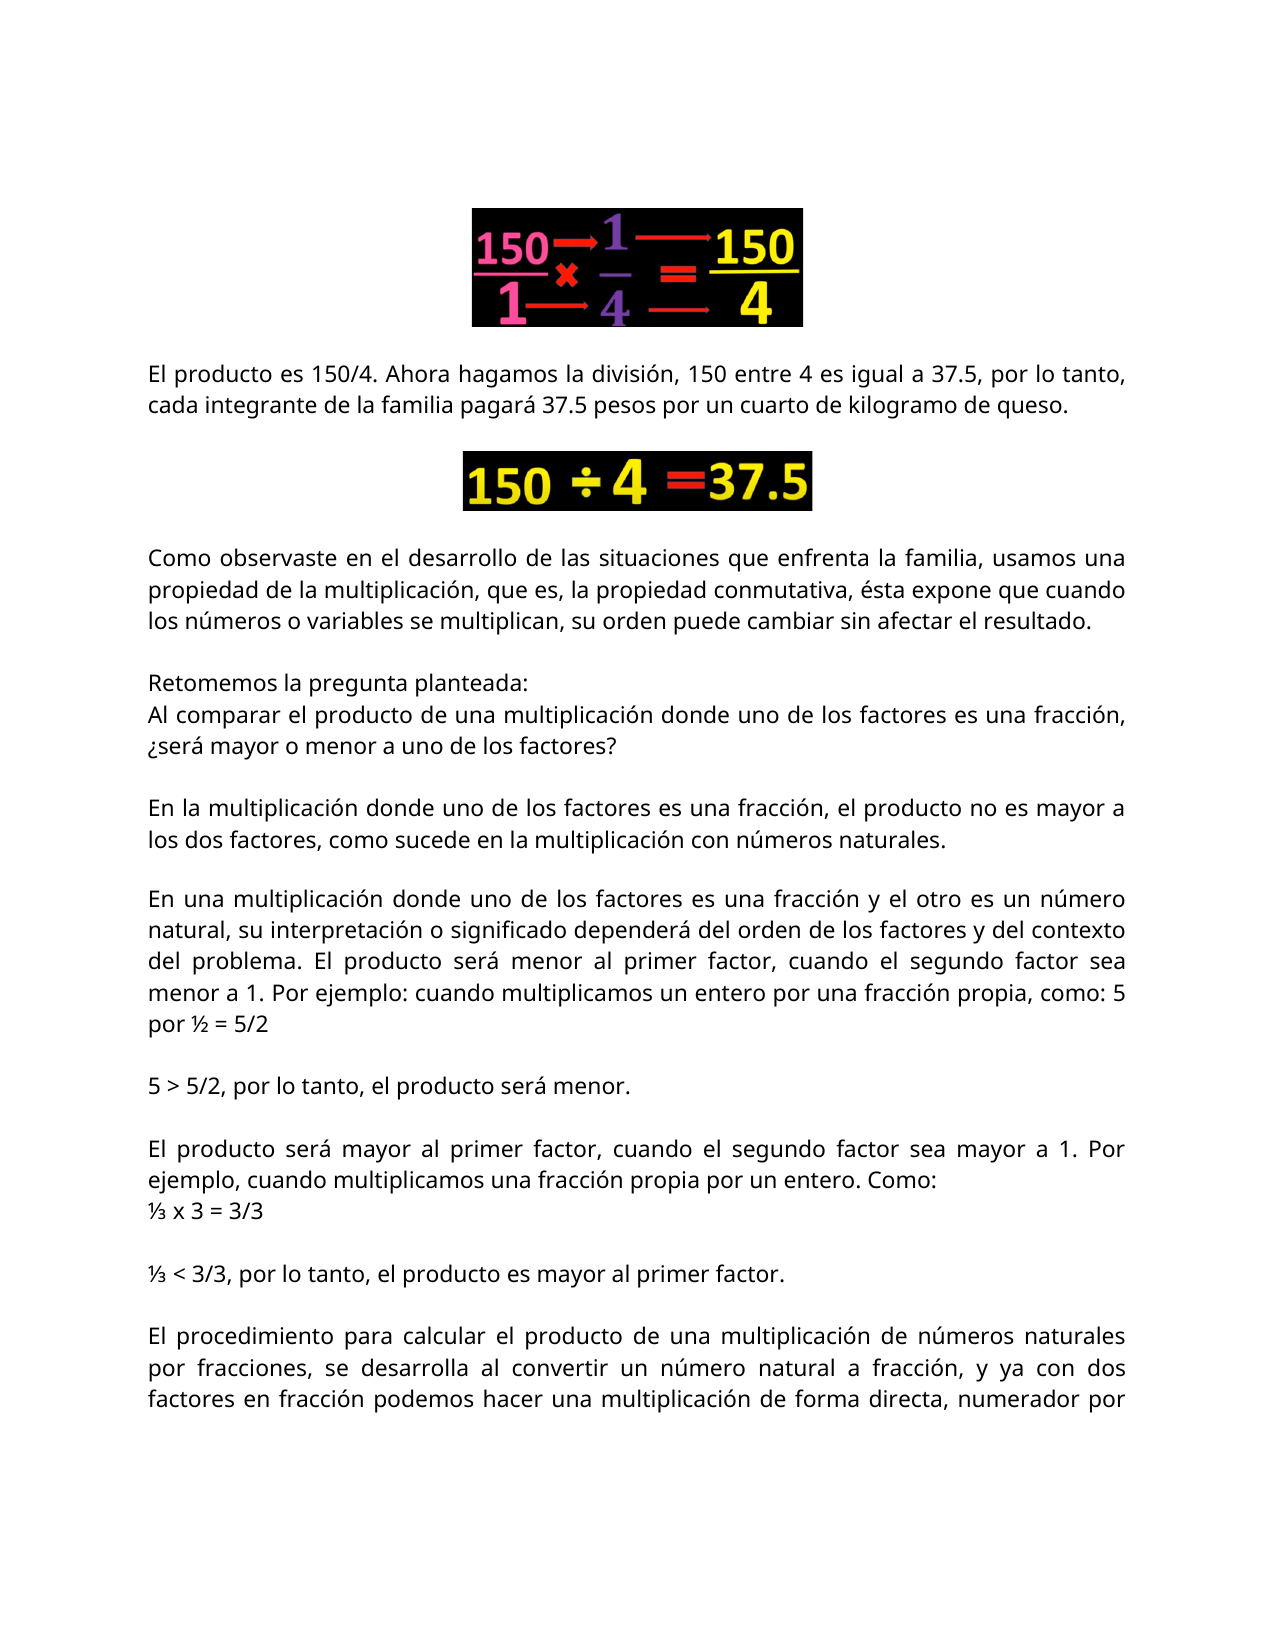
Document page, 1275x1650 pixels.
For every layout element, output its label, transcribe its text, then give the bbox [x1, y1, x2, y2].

text Al comparar el producto de una multiplicación donde uno de los factores es una fracción, ¿será mayor o menor a uno de los factores? [148, 698, 1127, 761]
text El producto será mayor al primer factor, cuando el segundo factor sea mayor a 1. Por ejemplo, cuando multiplicamos una fracción propia por un entero. Como: [148, 1133, 1127, 1195]
text En una multiplicación donde uno de los factores es una fracción y el otro es un número natural, su interpretación o significado dependerá del orden de los factores y del contexto del problema. El producto será menor al primer factor, cuando el segundo factor sea menor a 1. Por ejemplo: cuando multiplicamos un entero por una fracción propia, como: 5 por ½ = 5/2 [148, 883, 1127, 1039]
text Como observaste en el desarrollo de las situaciones que enfrenta la familia, usamos una propiedad de la multiplicación, que es, la propiedad conmutativa, ésta expone que cuando los números o variables se multiplican, su orden puede cambiar sin afectar el resultado. [148, 542, 1127, 636]
picture [462, 451, 813, 511]
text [148, 1320, 1127, 1414]
picture [471, 208, 804, 327]
text 5 > 5/2, por lo tanto, el producto será menor. [148, 1070, 1127, 1102]
text ⅓ < 3/3, por lo tanto, el producto es mayor al primer factor. [148, 1258, 1127, 1289]
text ⅓ x 3 = 3/3 [148, 1195, 1127, 1227]
text El producto es 150/4. Ahora hagamos la división, 150 entre 4 es igual a 37.5, por lo tanto, cada integrante de la familia pagará 37.5 pesos por un cuarto de kilogramo de queso. [148, 358, 1127, 420]
text En la multiplicación donde uno de los factores es una fracción, el producto no es mayor a los dos factores, como sucede en la multiplicación con números naturales. [148, 792, 1127, 855]
text Retomemos la pregunta planteada: [148, 667, 1127, 698]
